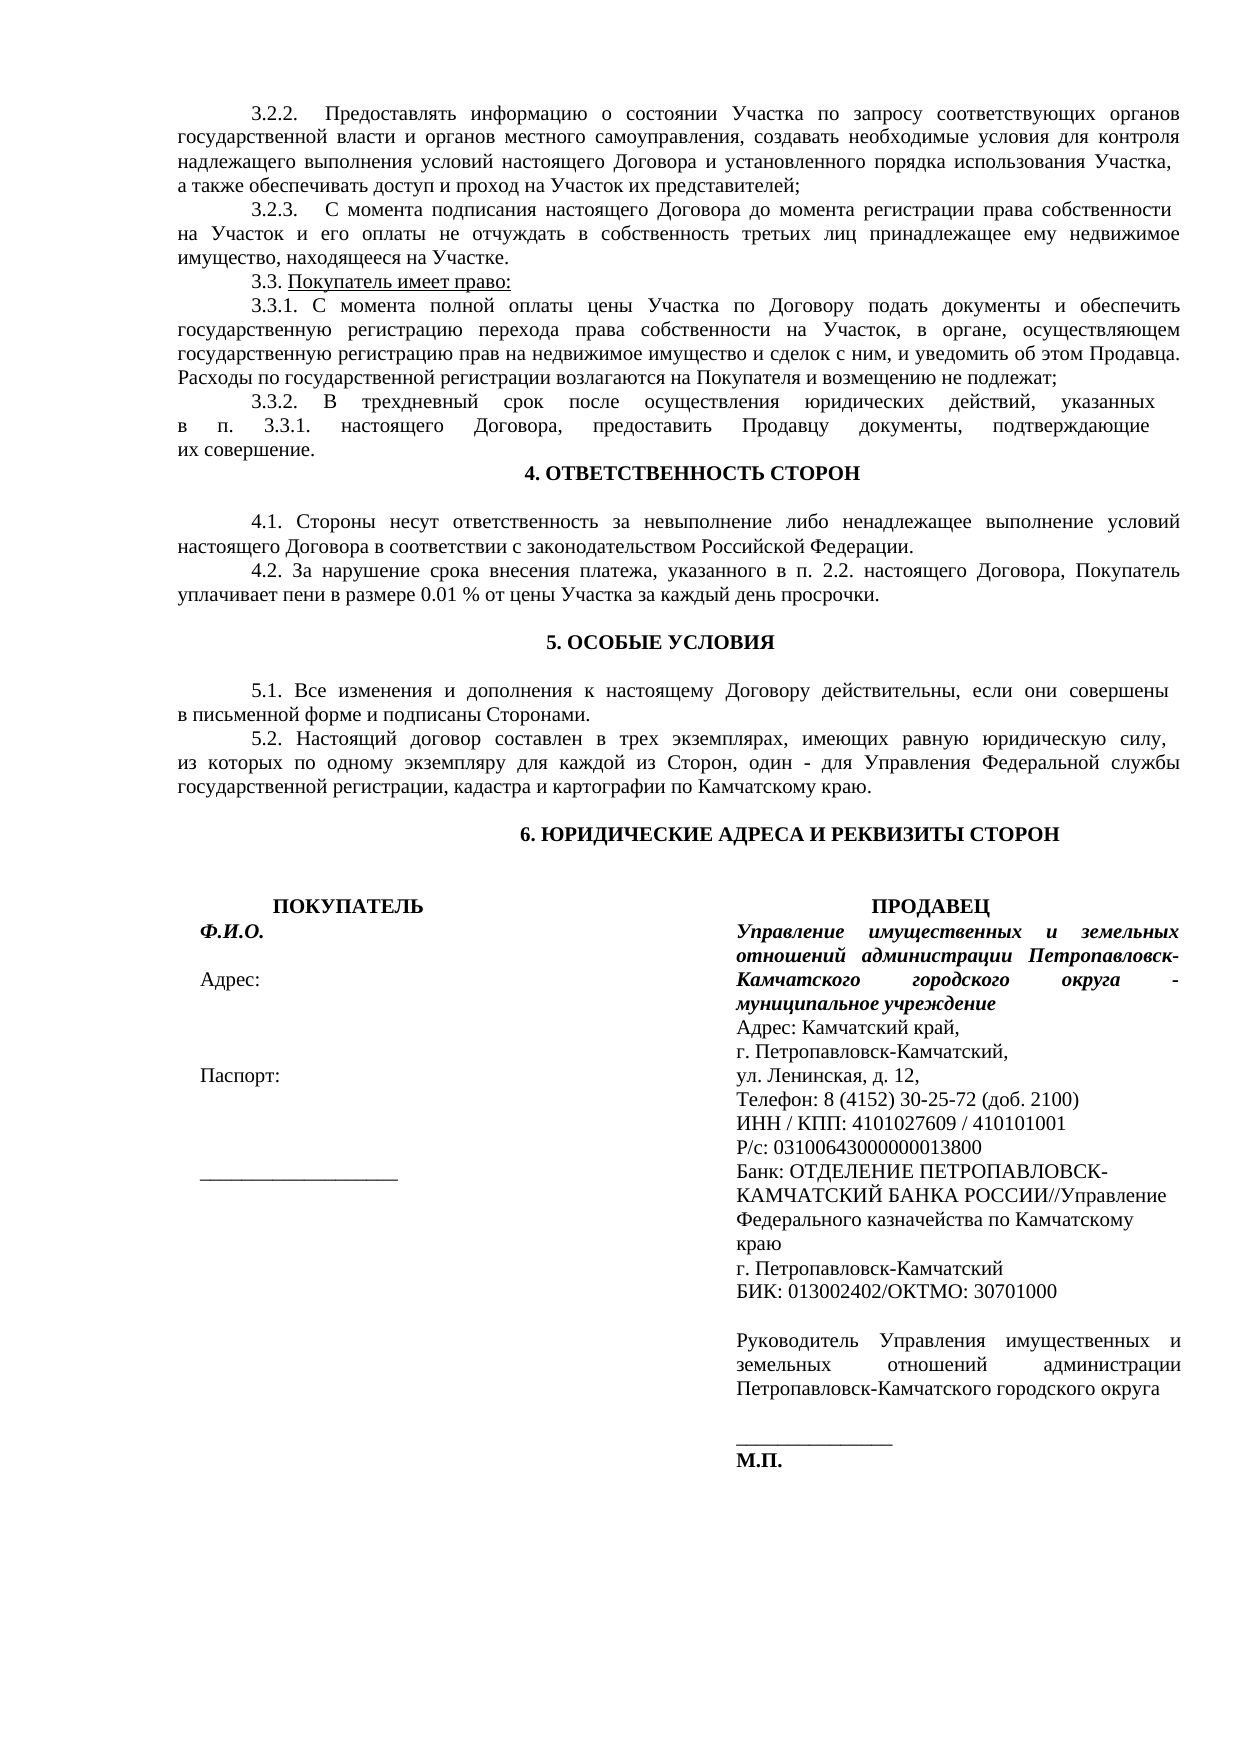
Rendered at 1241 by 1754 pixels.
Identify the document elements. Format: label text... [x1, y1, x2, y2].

text 3.2.3. С момента подписания настоящего Договора до момента регистрации права собственности на Участок и его оплаты не отчуждать в собственность третьих лиц принадлежащее ему недвижимое имущество, находящееся на Участке. [177, 197, 1181, 269]
text 4.1. Стороны несут ответственность за невыполнение либо ненадлежащее выполнение условий настоящего Договора в соответствии с законодательством Российской Федерации. [177, 509, 1181, 558]
text 4.2. За нарушение срока внесения платежа, указанного в п. 2.2. настоящего Договора, Покупатель уплачивает пени в размере 0.01 % от цены Участка за каждый день просрочки. [177, 558, 1181, 606]
table_header [177, 870, 713, 1520]
text 3.3.2. В трехдневный срок после осуществления юридических действий, указанных в п. 3.3.1. настоящего Договора, предоставить Продавцу документы, подтверждающие их совершение. [177, 389, 1181, 461]
text 6. ЮРИДИЧЕСКИЕ АДРЕСА И РЕКВИЗИТЫ СТОРОН [325, 822, 1181, 846]
text 5. ОСОБЫЕ УСЛОВИЯ [472, 630, 1181, 654]
text 3.3. Покупатель имеет право: [177, 269, 1181, 293]
table_header [714, 870, 1192, 1520]
text 3.3.1. С момента полной оплаты цены Участка по Договору подать документы и обеспечить государственную регистрацию перехода права собственности на Участок, в органе, осуществляющем государственную регистрацию прав на недвижимое имущество и сделок с ним, и уведомить об этом Продавца. Расходы по государственной регистрации возлагаются на Покупателя и возмещению не подлежат; [177, 293, 1181, 389]
text 4. ОТВЕТСТВЕННОСТЬ СТОРОН [398, 461, 1181, 485]
text 5.1. Все изменения и дополнения к настоящему Договору действительны, если они совершены в письменной форме и подписаны Сторонами. [177, 678, 1181, 726]
text 5.2. Настоящий договор составлен в трех экземплярах, имеющих равную юридическую силу, из которых по одному экземпляру для каждой из Сторон, один - для Управления Федеральной службы государственной регистрации, кадастра и картографии по Камчатскому краю. [177, 726, 1181, 798]
text 3.2.2. Предоставлять информацию о состоянии Участка по запросу соответствующих органов государственной власти и органов местного самоуправления, создавать необходимые условия для контроля надлежащего выполнения условий настоящего Договора и установленного порядка использования Участка, а также обеспечивать доступ и проход на Участок их представителей; [177, 100, 1181, 197]
